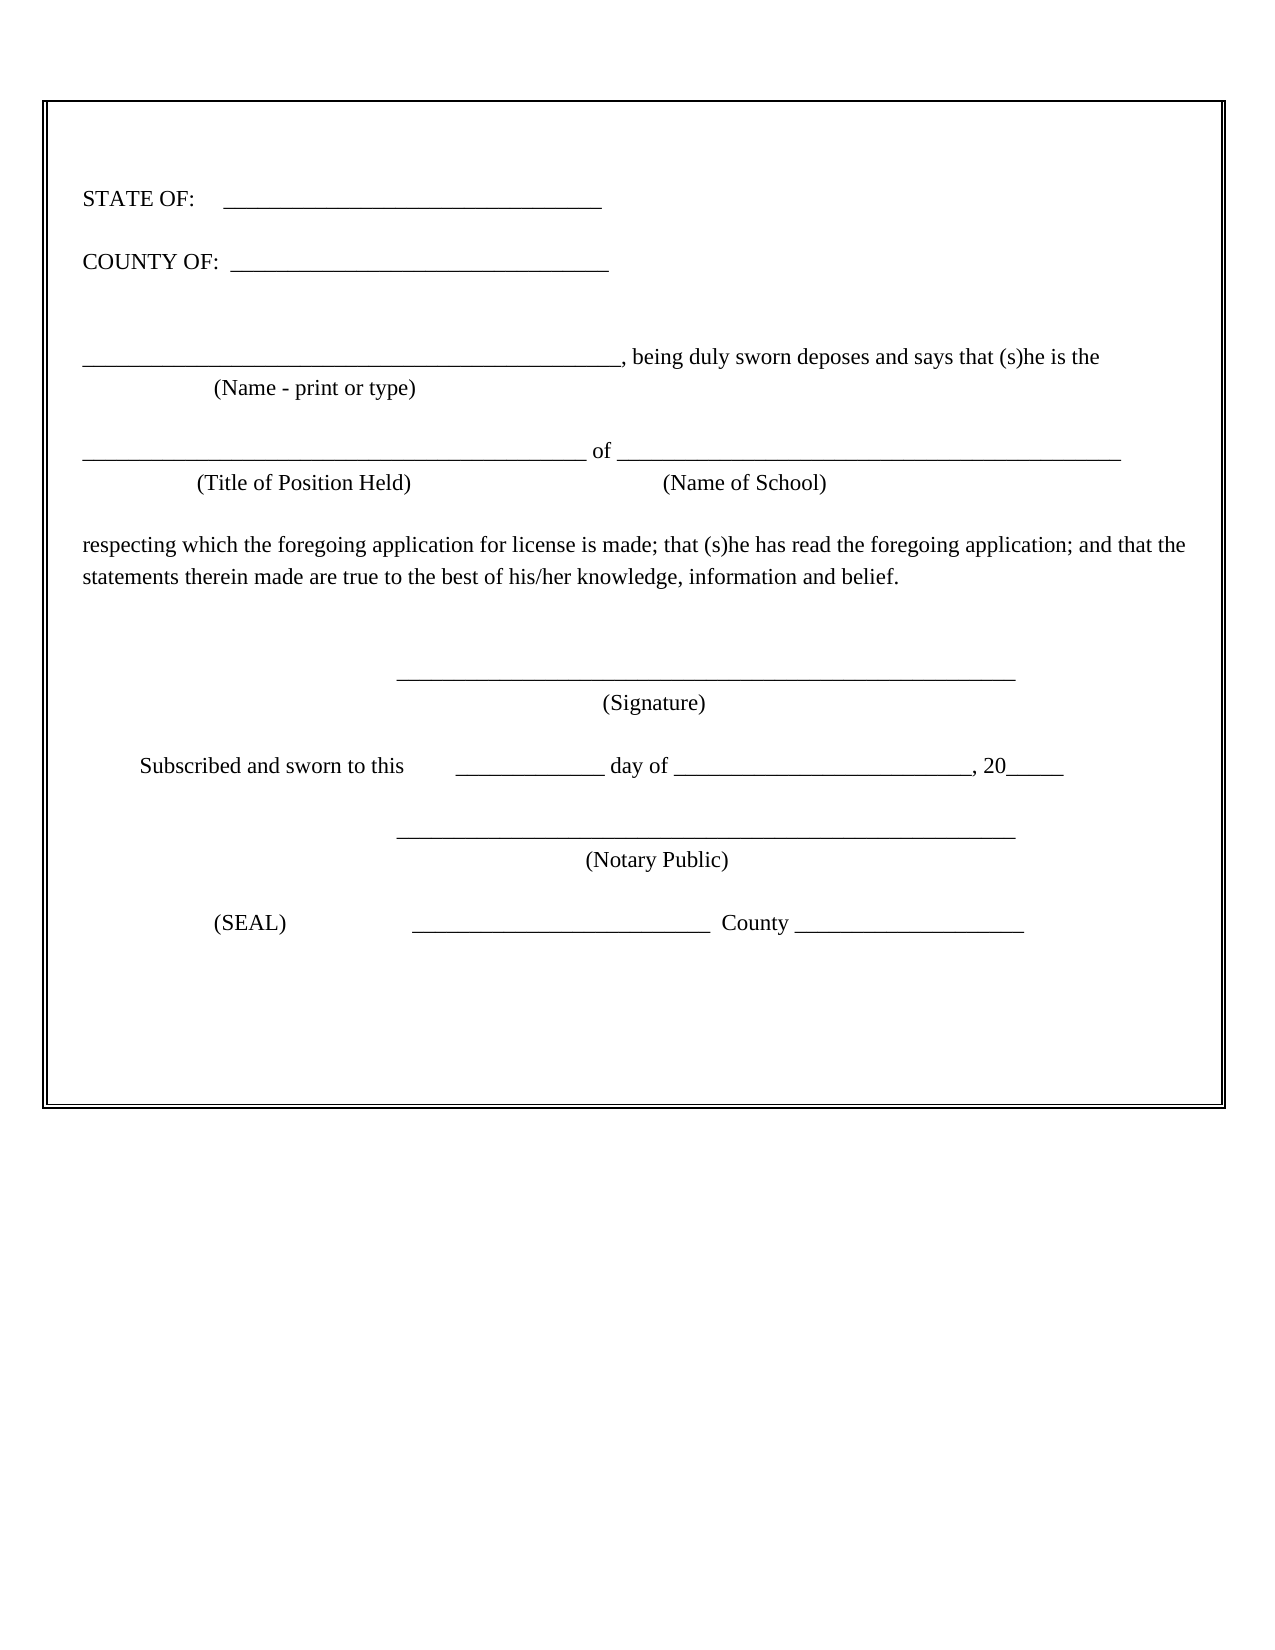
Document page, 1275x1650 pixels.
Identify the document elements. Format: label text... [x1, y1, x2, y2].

table_cell STATE OF: _________________________________ COUNTY OF: _________________________________ _______________________________________________, being duly sworn deposes and says that (s)he is the (Name - print or type) ____________________________________________ of ____________________________________________ (Title of Position Held) (Name of School) respecting which the foregoing application for license is made; that (s)he has read the foregoing application; and that the statements therein made are true to the best of his/her knowledge, information and belief. ______________________________________________________ (Signature) Subscribed and sworn to this _____________ day of __________________________, 20_____ ______________________________________________________ (Notary Public) (SEAL) __________________________ County ____________________ [48, 102, 1221, 1103]
